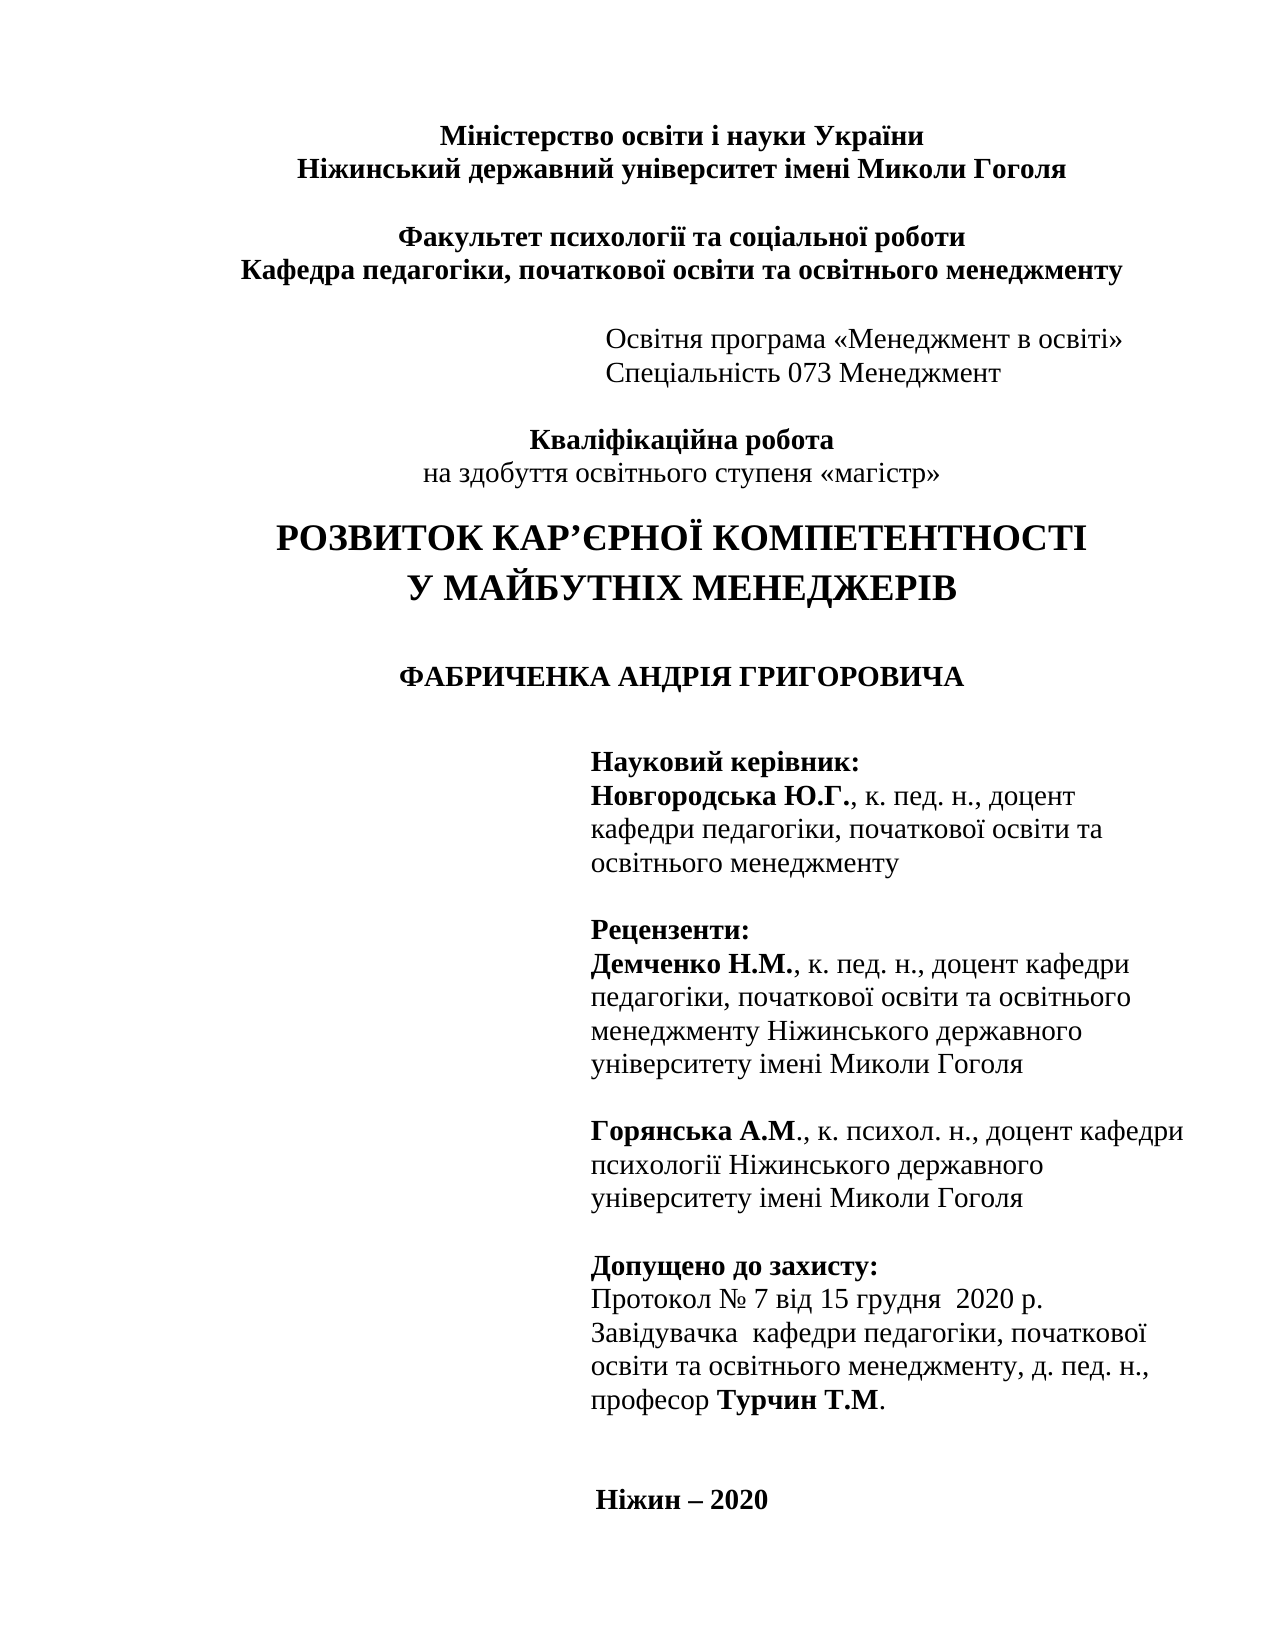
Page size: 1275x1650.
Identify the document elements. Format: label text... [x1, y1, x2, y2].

text Ніжин – 2020 [177, 1482, 1186, 1516]
text Демченко Н.М., к. пед. н., доцент кафедри педагогіки, початкової освіти та освітнього менеджменту Ніжинського державного університету імені Миколи Гоголя [591, 946, 1186, 1080]
text Спеціальність 073 Менеджмент [605, 355, 1186, 388]
text Кваліфікаційна робота [177, 422, 1186, 456]
text Новгородська Ю.Г., к. пед. н., доцент кафедри педагогіки, початкової освіти та освітнього менеджменту [591, 778, 1186, 879]
text У МАЙБУТНІХ МЕНЕДЖЕРІВ [177, 565, 1186, 608]
text Допущено до захисту: [591, 1248, 1186, 1281]
text на здобуття освітнього ступеня «магістр» [177, 456, 1186, 489]
text Науковий керівник: [591, 744, 1186, 778]
text Протокол № 7 від 15 грудня 2020 р. [591, 1281, 1186, 1315]
text Завідувачка кафедри педагогіки, початкової освіти та освітнього менеджменту, д. пед. н., професор Турчин Т.М. [591, 1315, 1186, 1415]
text Рецензенти: [591, 912, 1186, 946]
text Ніжинський державний університет імені Миколи Гоголя [177, 152, 1186, 185]
text Горянська А.М., к. психол. н., доцент кафедри психології Ніжинського державного університету імені Миколи Гоголя [591, 1113, 1186, 1214]
text Освітня програма «Менеджмент в освіті» [605, 321, 1186, 355]
text Кафедра педагогіки, початкової освіти та освітнього менеджменту [177, 252, 1186, 286]
text ФАБРИЧЕНКА АНДРІЯ ГРИГОРОВИЧА [177, 659, 1186, 692]
text РОЗВИТОК КАР’ЄРНОЇ КОМПЕТЕНТНОСТІ [177, 516, 1186, 559]
text Факультет психології та соціальної роботи [177, 219, 1186, 252]
text Міністерство освіти і науки України [177, 118, 1186, 152]
